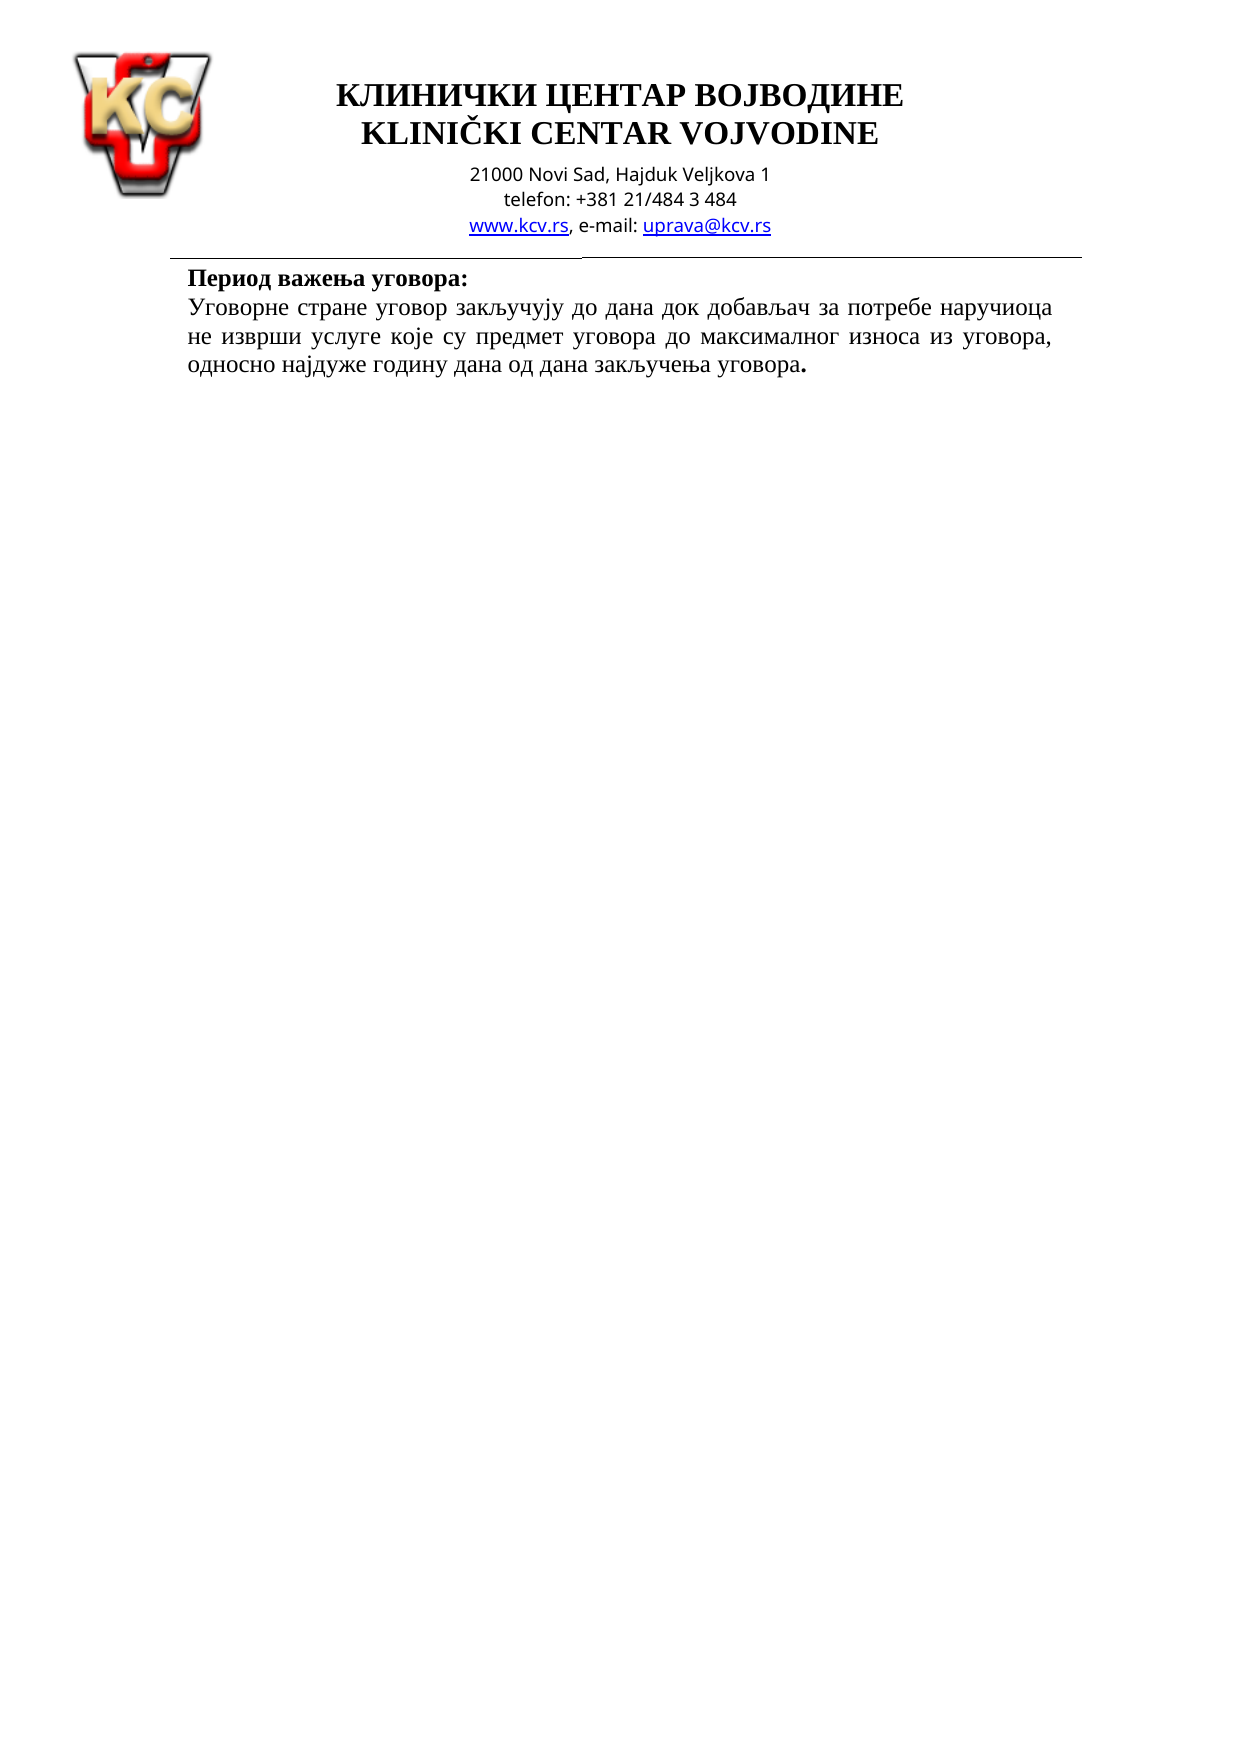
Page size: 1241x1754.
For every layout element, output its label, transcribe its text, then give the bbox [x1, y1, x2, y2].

text Уговорне стране уговор закључују до дана док добављач за потребе наручиоца не изврши услуге које су предмет уговора до максималног износа из уговора, односно најдуже годину дана од дана закључења уговора. [187, 292, 1053, 378]
picture [70, 50, 216, 199]
text Период важења уговора: [187, 263, 1053, 292]
